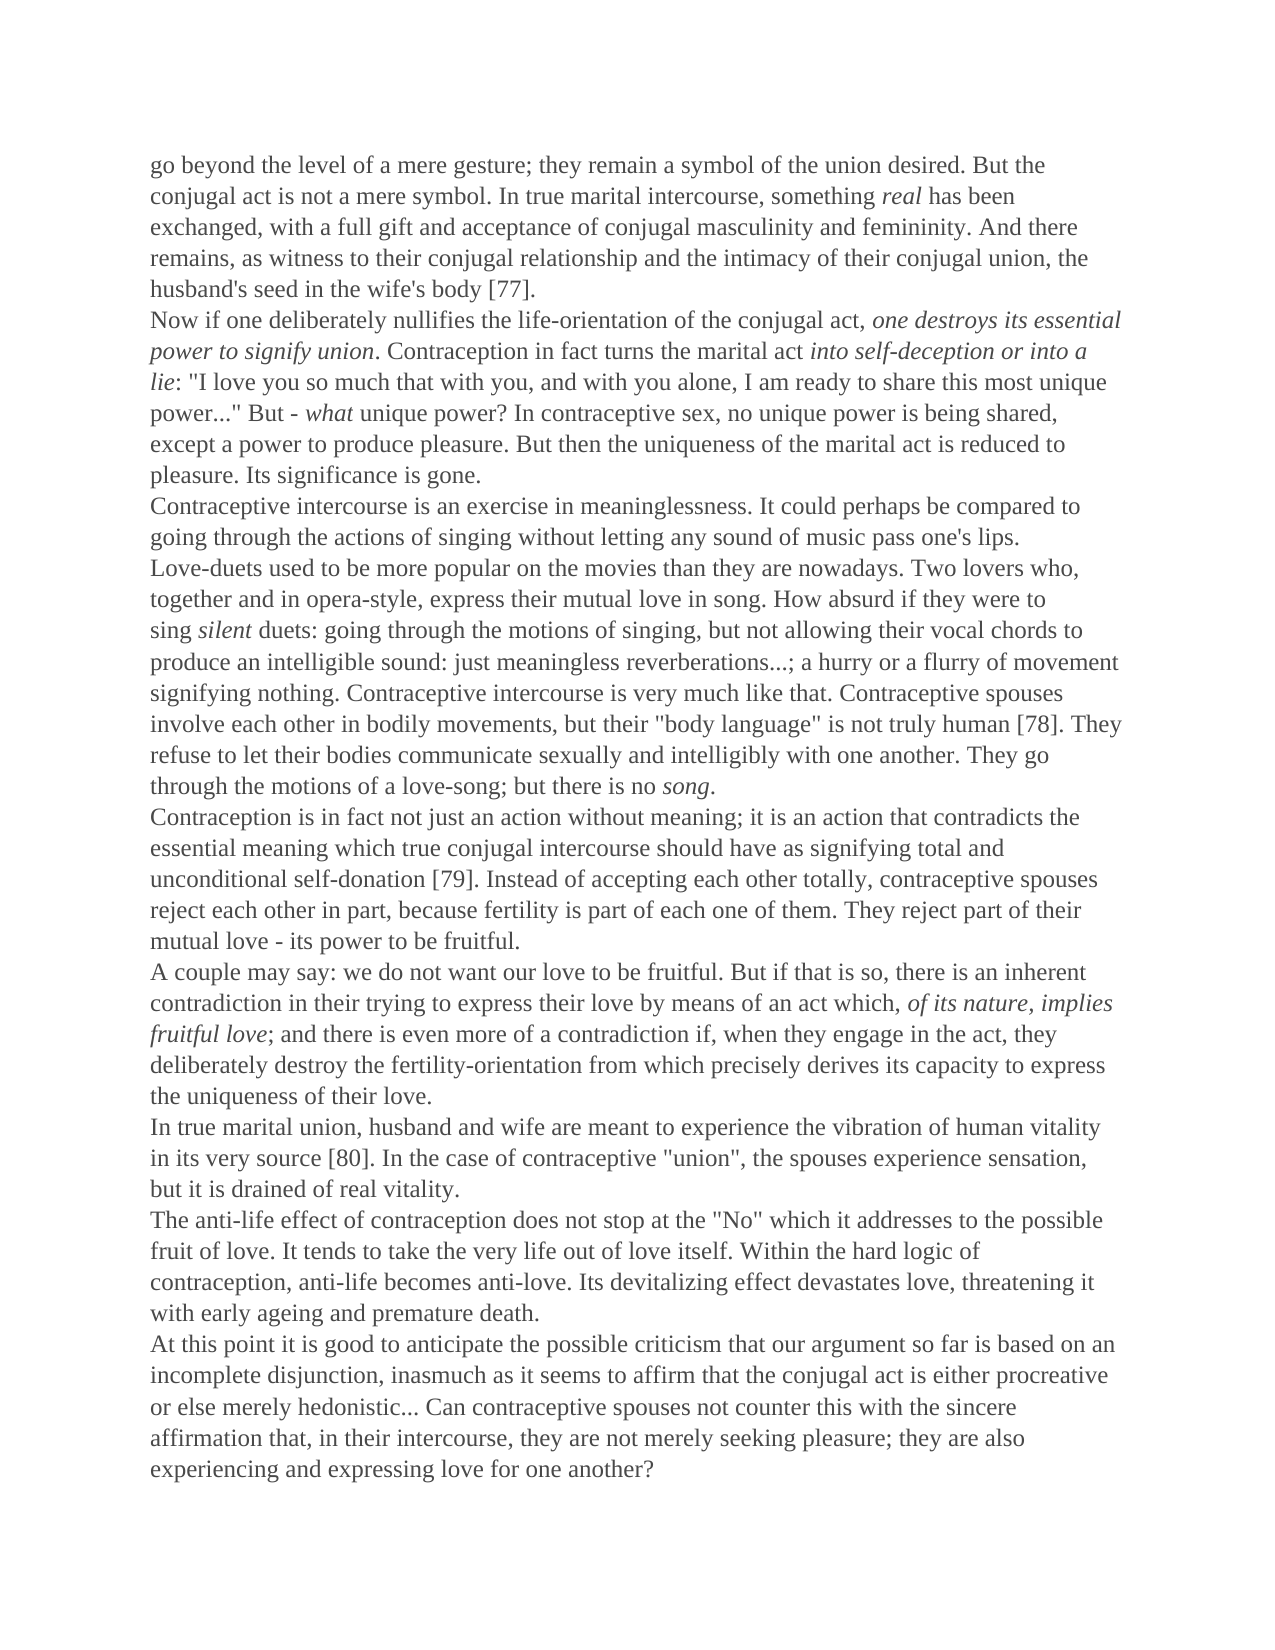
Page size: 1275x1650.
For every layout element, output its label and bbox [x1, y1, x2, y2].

text [150, 150, 1125, 1482]
